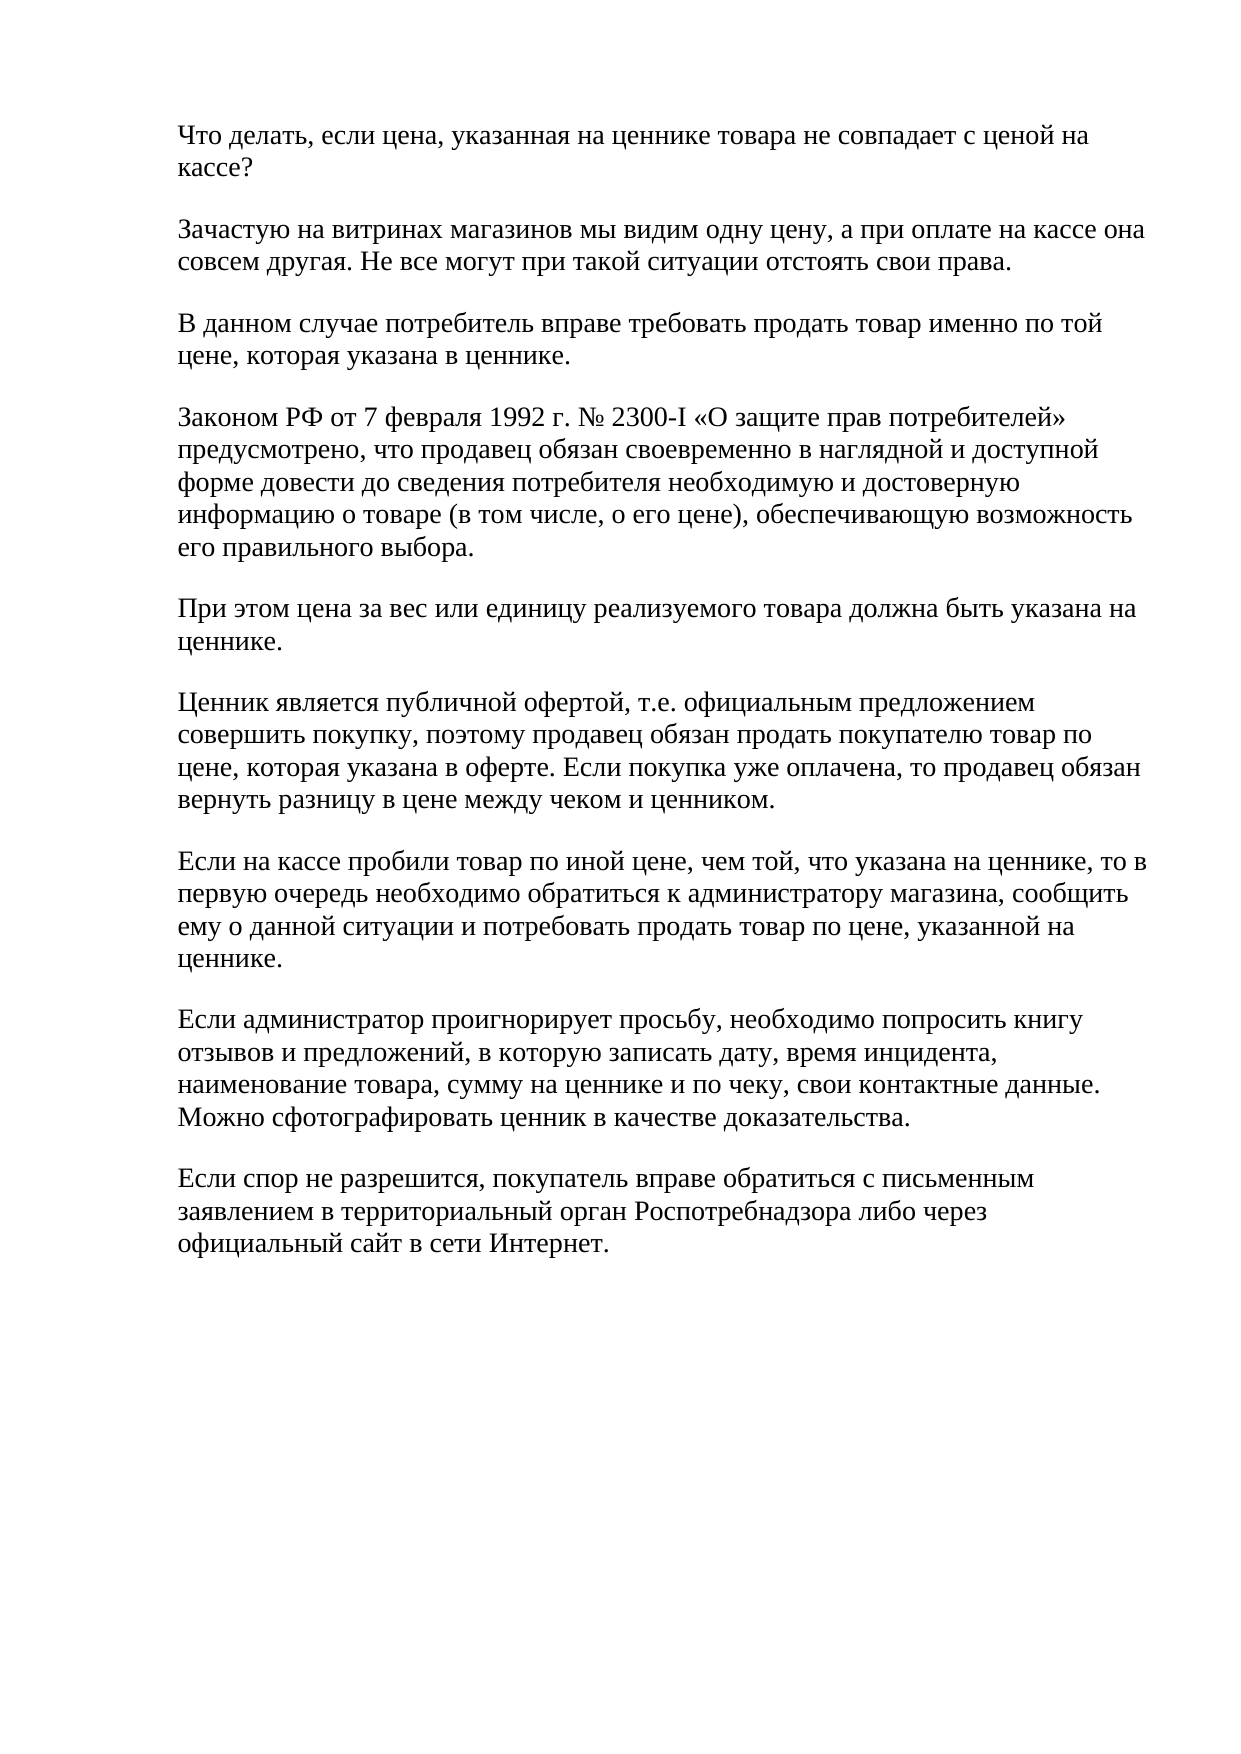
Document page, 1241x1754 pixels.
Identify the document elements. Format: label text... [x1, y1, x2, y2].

text Ценник является публичной офертой, т.е. официальным предложением совершить покупку, поэтому продавец обязан продать покупателю товар по цене, которая указана в оферте. Если покупка уже оплачена, то продавец обязан вернуть разницу в цене между чеком и ценником. [177, 685, 1152, 815]
text Что делать, если цена, указанная на ценнике товара не совпадает с ценой на кассе? [177, 118, 1152, 183]
text При этом цена за вес или единицу реализуемого товара должна быть указана на ценнике. [177, 591, 1152, 656]
text Если на кассе пробили товар по иной цене, чем той, что указана на ценнике, то в первую очередь необходимо обратиться к администратору магазина, сообщить ему о данной ситуации и потребовать продать товар по цене, указанной на ценнике. [177, 844, 1152, 973]
text Законом РФ от 7 февраля 1992 г. № 2300-I «О защите прав потребителей» предусмотрено, что продавец обязан своевременно в наглядной и доступной форме довести до сведения потребителя необходимую и достоверную информацию о товаре (в том числе, о его цене), обеспечивающую возможность его правильного выбора. [177, 400, 1152, 562]
text Если спор не разрешится, покупатель вправе обратиться с письменным заявлением в территориальный орган Роспотребнадзора либо через официальный сайт в сети Интернет. [177, 1161, 1152, 1258]
text Зачастую на витринах магазинов мы видим одну цену, а при оплате на кассе она совсем другая. Не все могут при такой ситуации отстоять свои права. [177, 212, 1152, 277]
text В данном случае потребитель вправе требовать продать товар именно по той цене, которая указана в ценнике. [177, 306, 1152, 371]
text Если администратор проигнорирует просьбу, необходимо попросить книгу отзывов и предложений, в которую записать дату, время инцидента, наименование товара, сумму на ценнике и по чеку, свои контактные данные. Можно сфотографировать ценник в качестве доказательства. [177, 1003, 1152, 1132]
